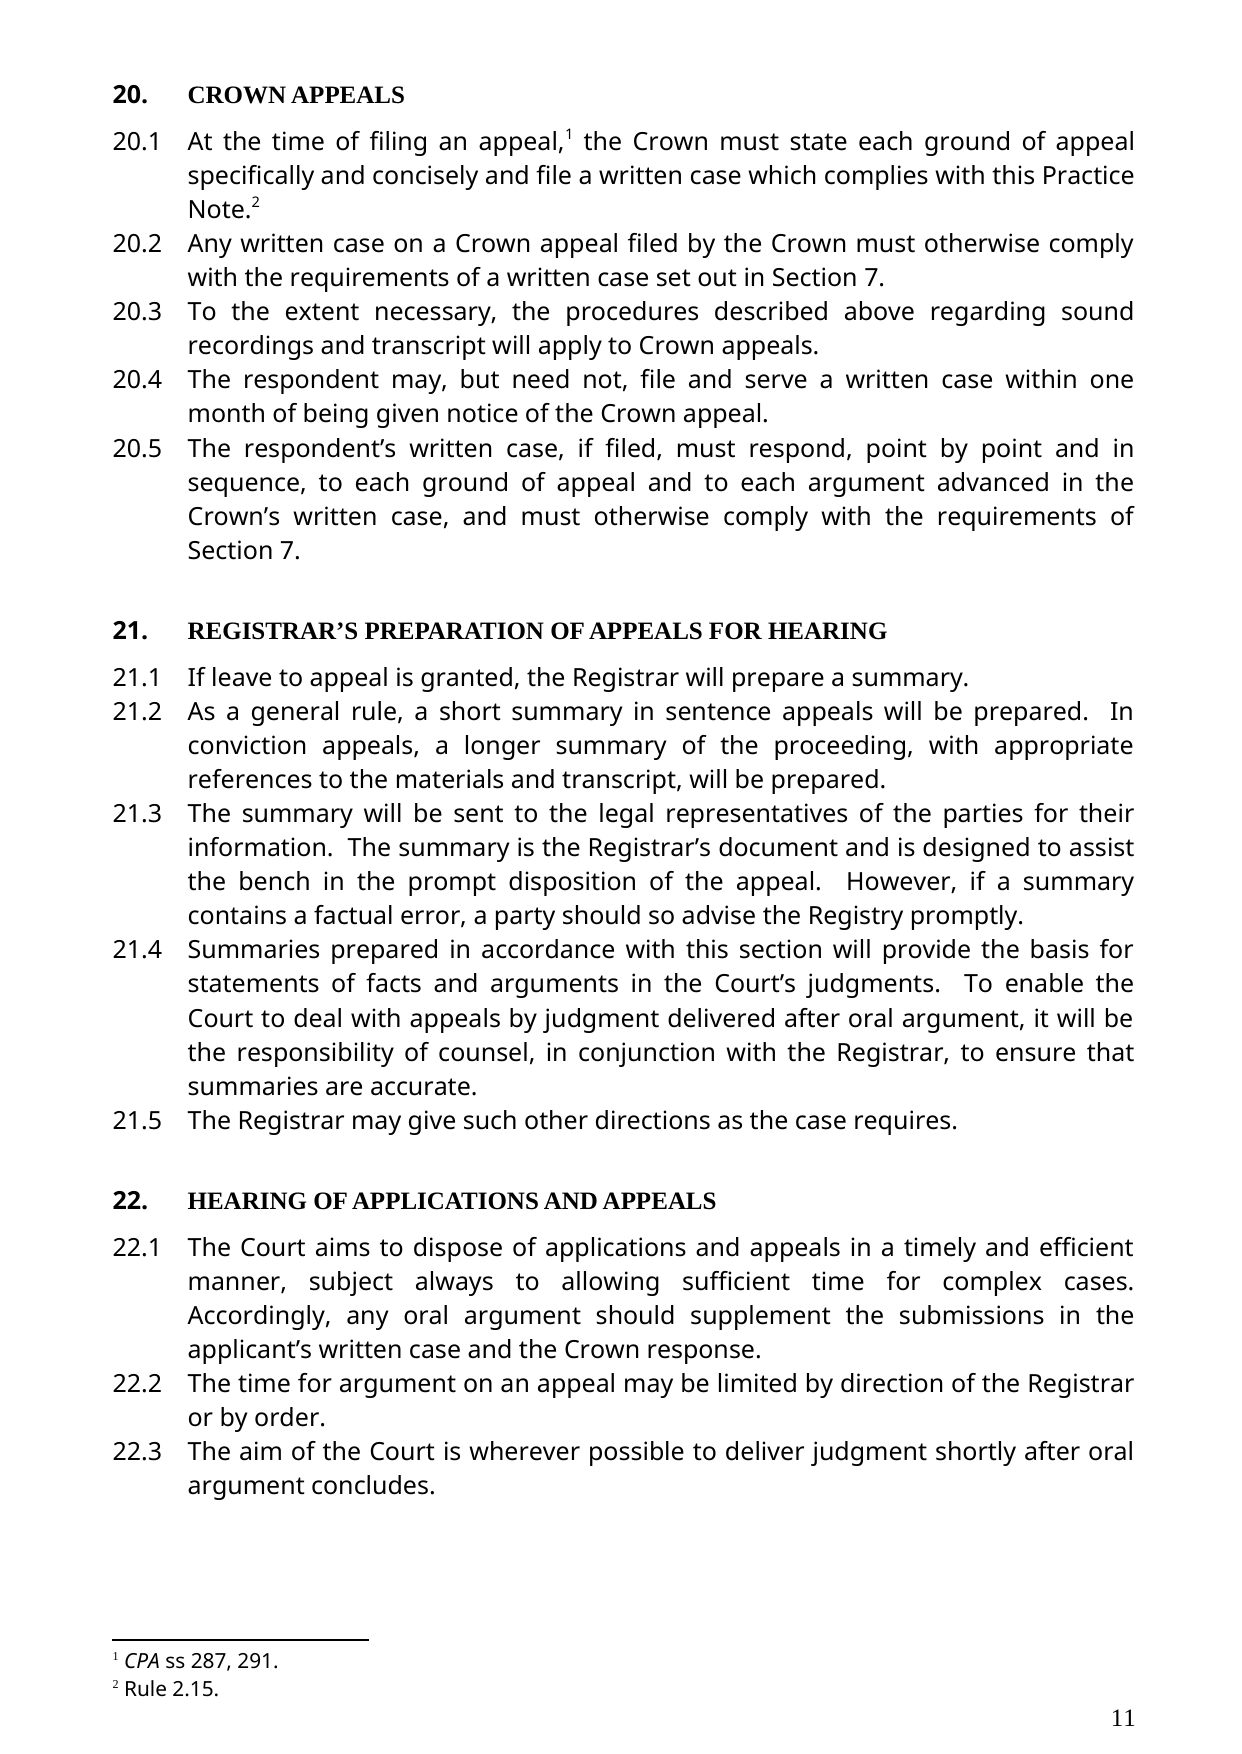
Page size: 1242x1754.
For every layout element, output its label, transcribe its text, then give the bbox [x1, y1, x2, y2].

list The respondent may, but need not, file and serve a written case within one month of being given notice of the Crown appeal. [112, 362, 1135, 430]
list If leave to appeal is granted, the Registrar will prepare a summary. [112, 659, 1135, 694]
list As a general rule, a short summary in sentence appeals will be prepared. In conviction appeals, a longer summary of the proceeding, with appropriate references to the materials and transcript, will be prepared. [112, 694, 1135, 796]
subtitle CROWN APPEALS [112, 77, 1135, 111]
subtitle REGISTRAR’S PREPARATION OF APPEALS FOR HEARING [112, 613, 1135, 647]
subtitle HEARING OF APPLICATIONS AND APPEALS [112, 1183, 1135, 1217]
list Summaries prepared in accordance with this section will provide the basis for statements of facts and arguments in the Court’s judgments. To enable the Court to deal with appeals by judgment delivered after oral argument, it will be the responsibility of counsel, in conjunction with the Registrar, to ensure that summaries are accurate. [112, 932, 1135, 1102]
list The respondent’s written case, if filed, must respond, point by point and in sequence, to each ground of appeal and to each argument advanced in the Crown’s written case, and must otherwise comply with the requirements of Section 7. [112, 430, 1135, 566]
list The Registrar may give such other directions as the case requires. [112, 1102, 1135, 1136]
list To the extent necessary, the procedures described above regarding sound recordings and transcript will apply to Crown appeals. [112, 294, 1135, 362]
list The summary will be sent to the legal representatives of the parties for their information. The summary is the Registrar’s document and is designed to assist the bench in the prompt disposition of the appeal. However, if a summary contains a factual error, a party should so advise the Registry promptly. [112, 796, 1135, 932]
list The time for argument on an appeal may be limited by direction of the Registrar or by order. [112, 1366, 1135, 1434]
list Any written case on a Crown appeal filed by the Crown must otherwise comply with the requirements of a written case set out in Section 7. [112, 226, 1135, 294]
list The aim of the Court is wherever possible to deliver judgment shortly after oral argument concludes. [112, 1434, 1135, 1502]
list At the time of filing an appeal, the Crown must state each ground of appeal specifically and concisely and file a written case which complies with this Practice Note. [112, 124, 1135, 226]
list The Court aims to dispose of applications and appeals in a timely and efficient manner, subject always to allowing sufficient time for complex cases. Accordingly, any oral argument should supplement the submissions in the applicant’s written case and the Crown response. [112, 1229, 1135, 1366]
